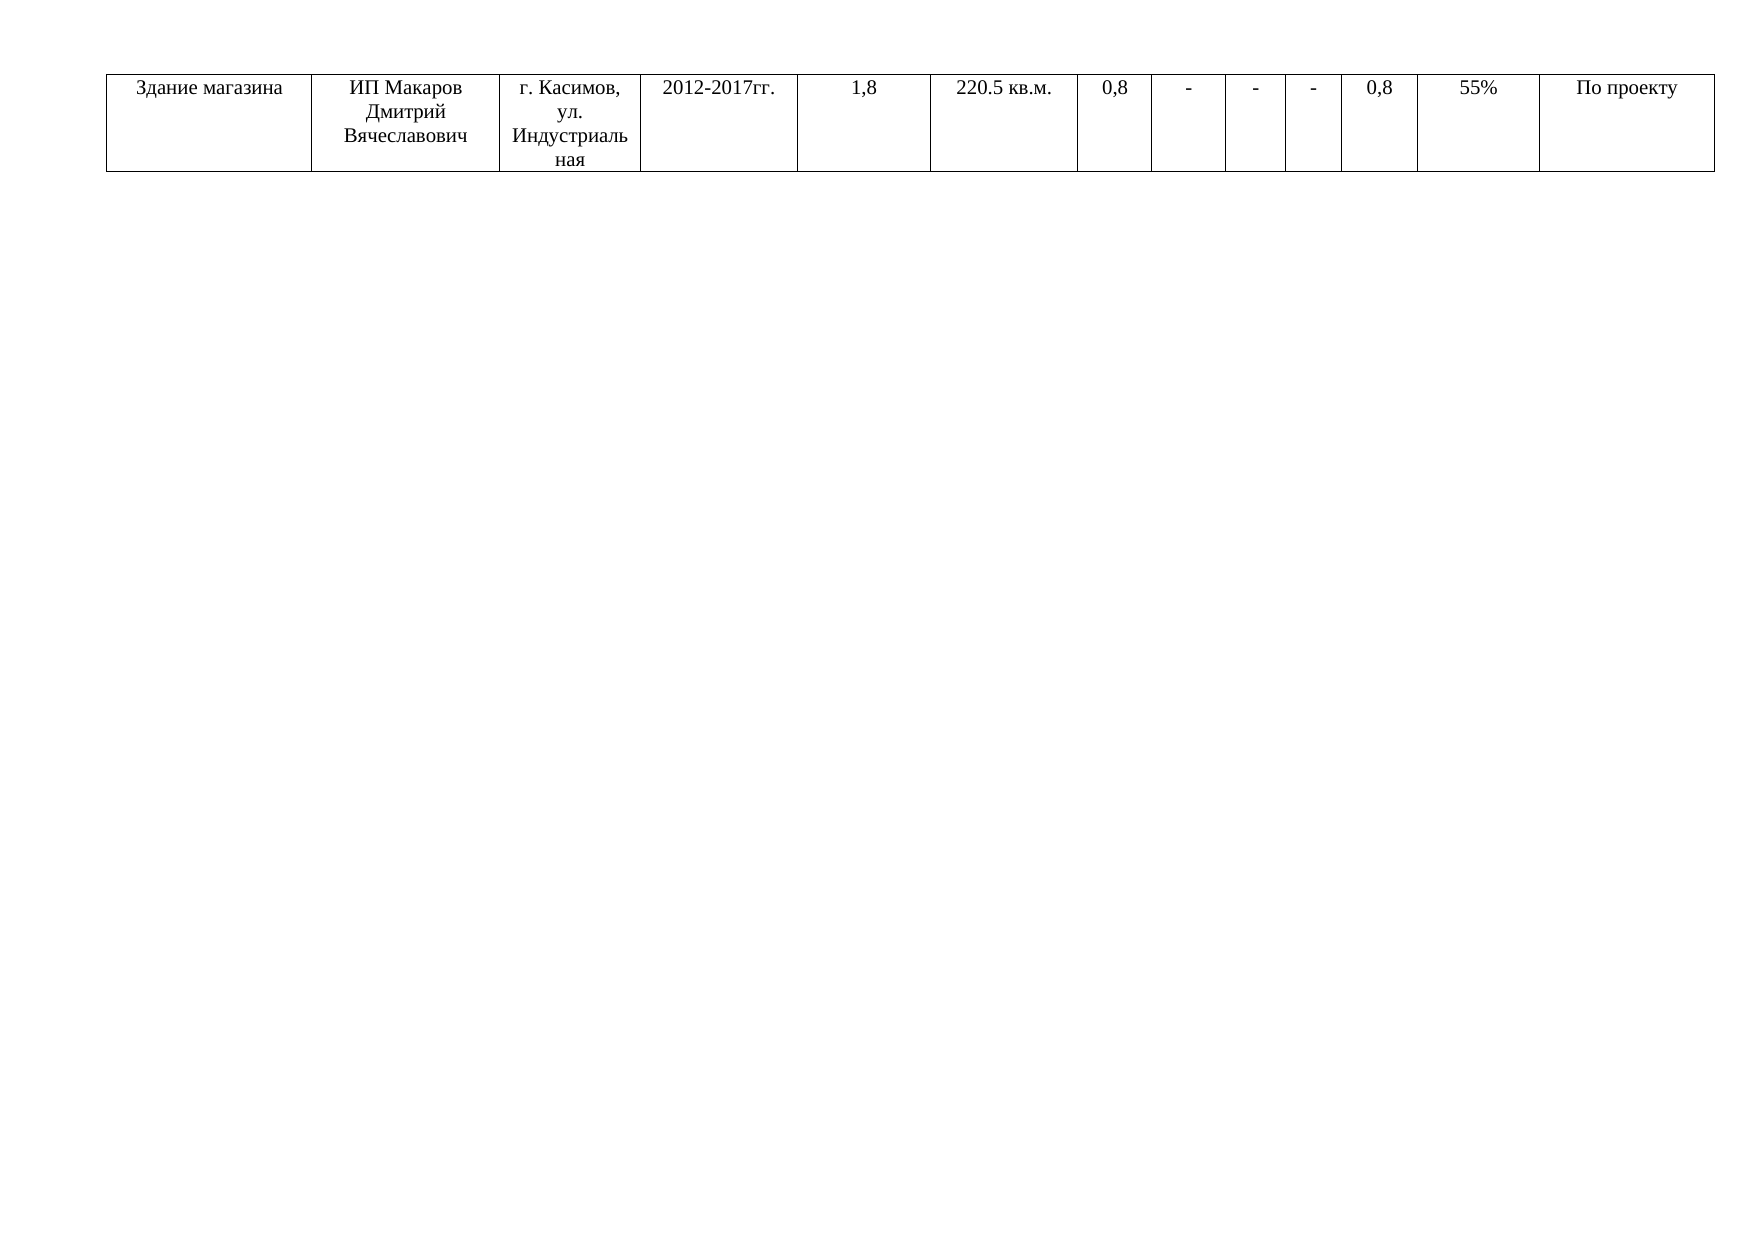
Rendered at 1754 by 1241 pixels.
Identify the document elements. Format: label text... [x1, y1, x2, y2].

table_cell По проекту [1540, 75, 1714, 171]
table_cell - [1286, 75, 1341, 171]
table_cell г. Касимов, ул. Индустриальная [500, 75, 640, 171]
table_cell 220.5 кв.м. [931, 75, 1077, 171]
table_cell 2012-2017гг. [641, 75, 797, 171]
table_cell 55% [1418, 75, 1539, 171]
table_cell 0,8 [1078, 75, 1151, 171]
table_cell 1,8 [798, 75, 930, 171]
table_cell - [1226, 75, 1285, 171]
table_cell - [1152, 75, 1225, 171]
table_cell 0,8 [1342, 75, 1417, 171]
table_cell ИП Макаров Дмитрий Вячеславович [312, 75, 499, 171]
table_cell Здание магазина [107, 75, 311, 171]
